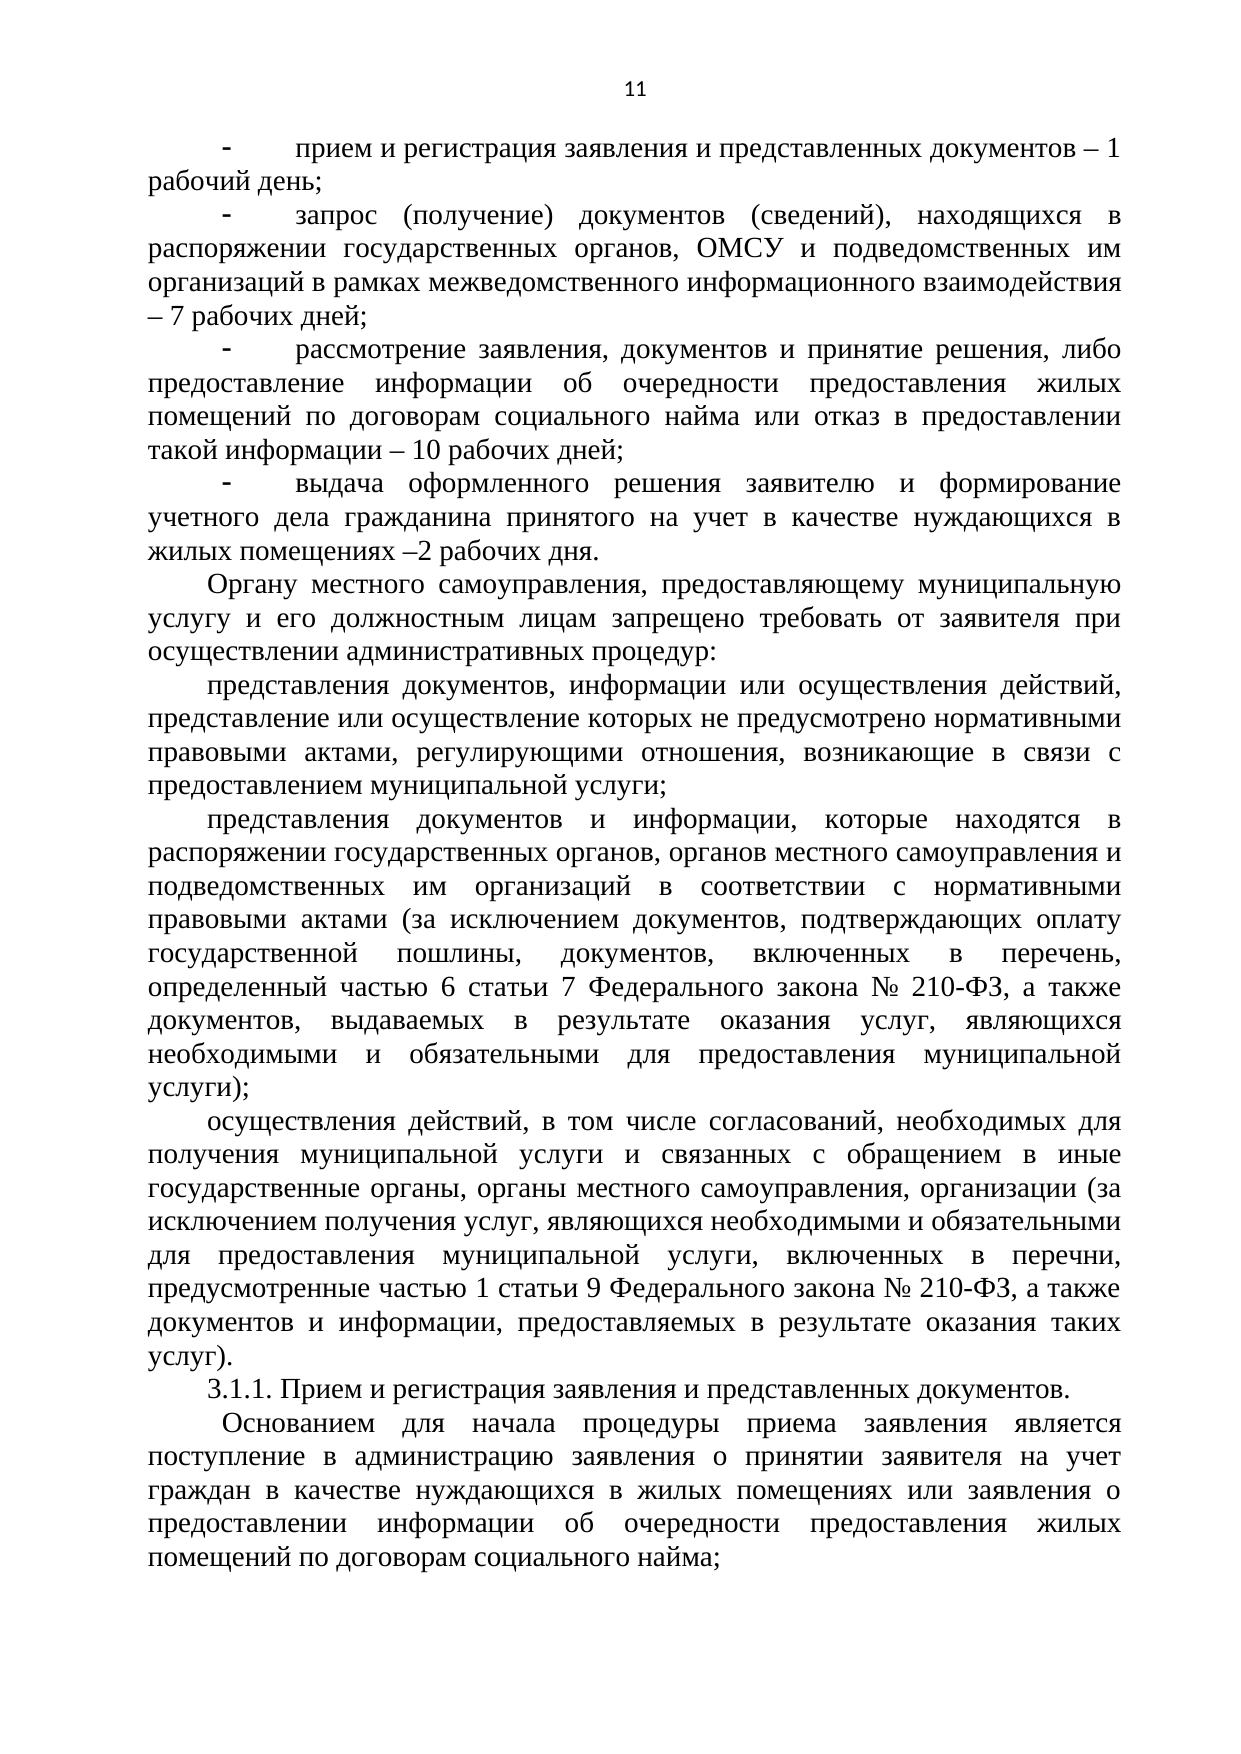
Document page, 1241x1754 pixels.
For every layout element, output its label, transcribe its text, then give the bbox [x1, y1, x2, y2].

text представления документов и информации, которые находятся в распоряжении государственных органов, органов местного самоуправления и подведомственных им организаций в соответствии с нормативными правовыми актами (за исключением документов, подтверждающих оплату государственной пошлины, документов, включенных в перечень, определенный частью 6 статьи 7 Федерального закона № 210-ФЗ, а также документов, выдаваемых в результате оказания услуг, являющихся необходимыми и обязательными для предоставления муниципальной услуги); [148, 801, 1122, 1103]
text осуществления действий, в том числе согласований, необходимых для получения муниципальной услуги и связанных с обращением в иные государственные органы, органы местного самоуправления, организации (за исключением получения услуг, являющихся необходимыми и обязательными для предоставления муниципальной услуги, включенных в перечни, предусмотренные частью 1 статьи 9 Федерального закона № 210-ФЗ, а также документов и информации, предоставляемых в результате оказания таких услуг). [148, 1103, 1122, 1371]
list выдача оформленного решения заявителю и формирование учетного дела гражданина принятого на учет в качестве нуждающихся в жилых помещениях –2 рабочих дня. [148, 466, 1122, 566]
text представления документов, информации или осуществления действий, представление или осуществление которых не предусмотрено нормативными правовыми актами, регулирующими отношения, возникающие в связи с предоставлением муниципальной услуги; [148, 667, 1122, 801]
list прием и регистрация заявления и представленных документов – 1 рабочий день; [148, 130, 1122, 197]
text Основанием для начала процедуры приема заявления является поступление в администрацию заявления о принятии заявителя на учет граждан в качестве нуждающихся в жилых помещениях или заявления о предоставлении информации об очередности предоставления жилых помещений по договорам социального найма; [148, 1405, 1122, 1572]
list запрос (получение) документов (сведений), находящихся в распоряжении государственных органов, ОМСУ и подведомственных им организаций в рамках межведомственного информационного взаимодействия – 7 рабочих дней; [148, 197, 1122, 331]
text Органу местного самоуправления, предоставляющему муниципальную услугу и его должностным лицам запрещено требовать от заявителя при осуществлении административных процедур: [148, 566, 1122, 667]
list рассмотрение заявления, документов и принятие решения, либо предоставление информации об очередности предоставления жилых помещений по договорам социального найма или отказ в предоставлении такой информации – 10 рабочих дней; [148, 331, 1122, 466]
text 3.1.1. Прием и регистрация заявления и представленных документов. [148, 1371, 1122, 1405]
